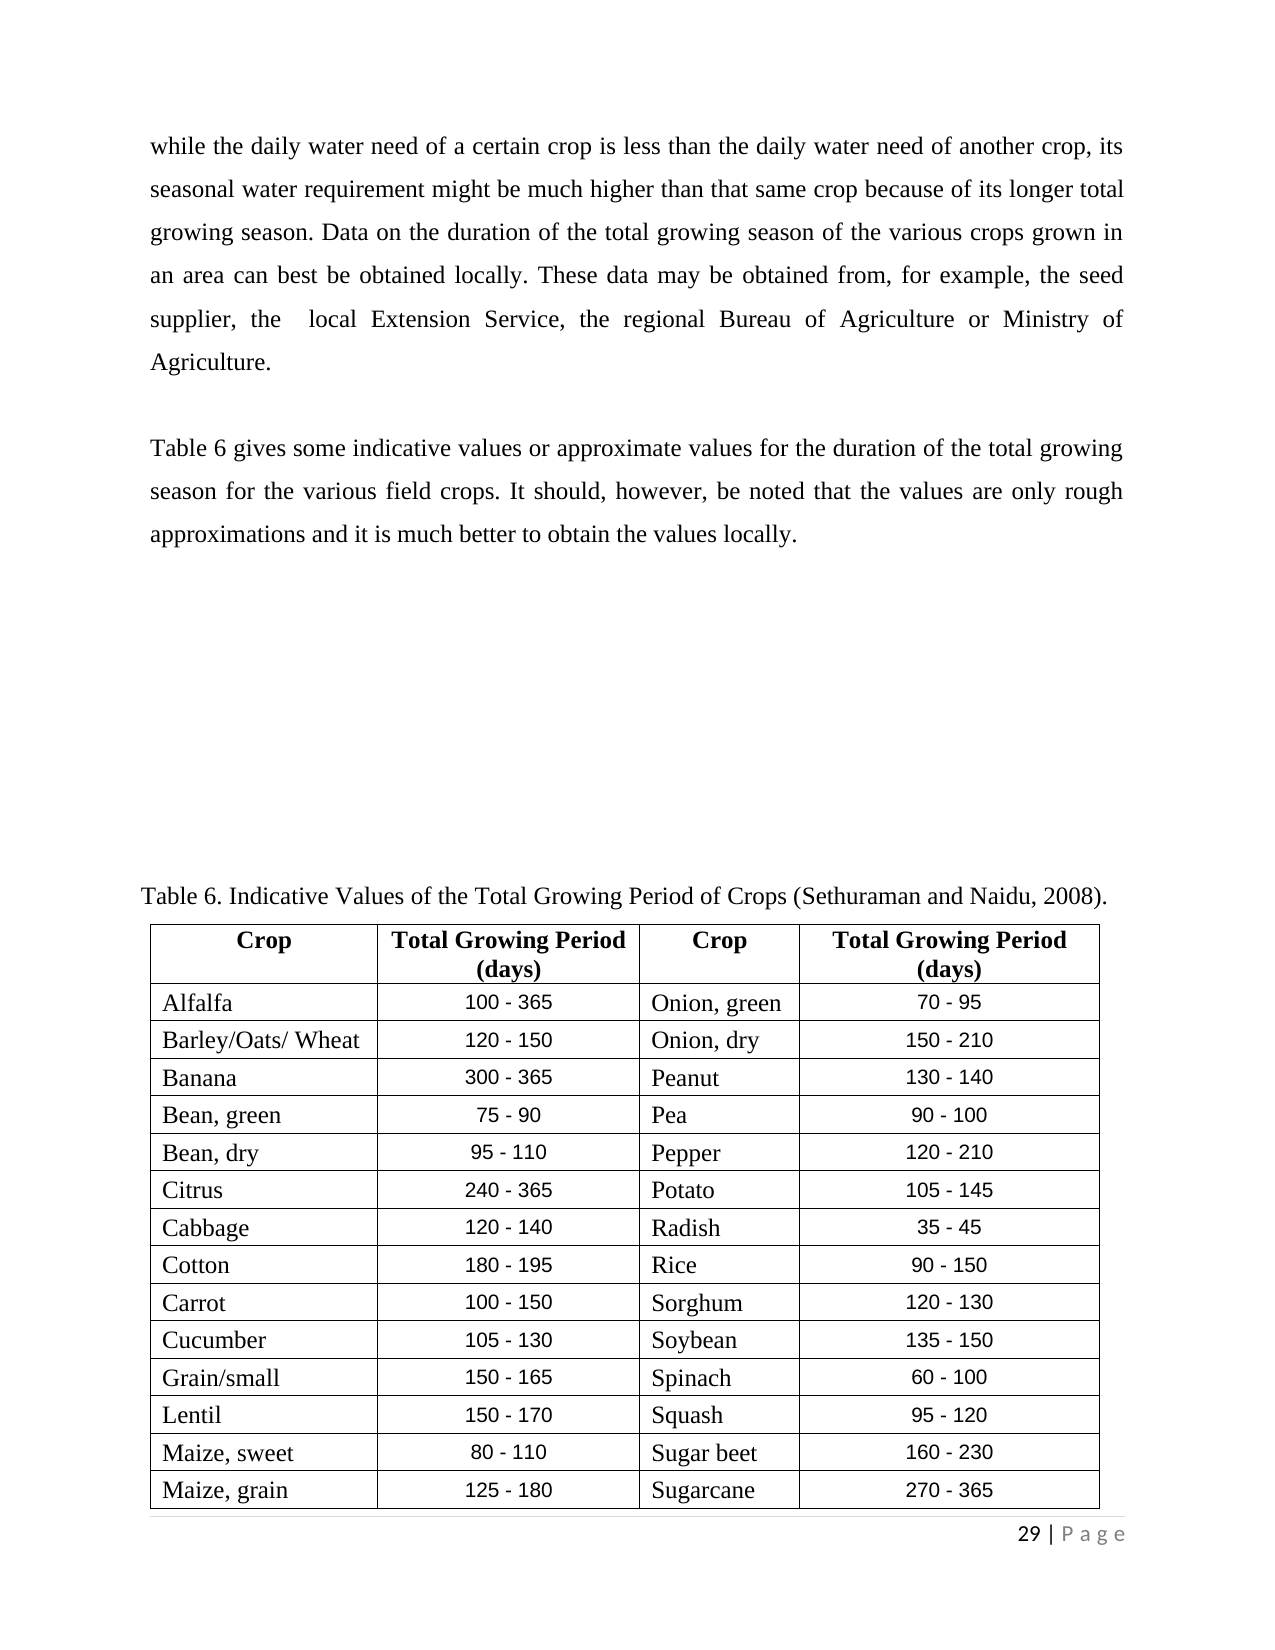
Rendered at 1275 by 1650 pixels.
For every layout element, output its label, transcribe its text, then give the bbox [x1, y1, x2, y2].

table_cell Rice [640, 1246, 799, 1283]
table_cell 80 - 110 [378, 1434, 639, 1470]
table_cell 70 - 95 [800, 984, 1099, 1020]
table_cell 150 - 210 [800, 1021, 1099, 1058]
table_cell 100 - 150 [378, 1284, 639, 1320]
table_cell Maize, grain [151, 1471, 377, 1508]
table_cell Pepper [640, 1134, 799, 1170]
table_cell Lentil [151, 1396, 377, 1433]
table_cell Cucumber [151, 1321, 377, 1358]
table_header Total Growing Period (days) [378, 925, 639, 983]
table_cell Spinach [640, 1359, 799, 1395]
table_cell Citrus [151, 1171, 377, 1208]
table_header Crop [640, 925, 799, 983]
table_cell Bean, green [151, 1096, 377, 1133]
table_cell 105 - 145 [800, 1171, 1099, 1208]
table_cell 35 - 45 [800, 1209, 1099, 1245]
table_cell Radish [640, 1209, 799, 1245]
table_cell 150 - 165 [378, 1359, 639, 1395]
table_cell Potato [640, 1171, 799, 1208]
table_cell 270 - 365 [800, 1471, 1099, 1508]
text Table 6 gives some indicative values or approximate values for the duration of the total growing season for the various field crops. It should, however, be noted that the values are only rough approximations and it is much better to obtain the values locally. [150, 433, 1125, 548]
table_cell Alfalfa [151, 984, 377, 1020]
table_cell 120 - 210 [800, 1134, 1099, 1170]
table_cell Maize, sweet [151, 1434, 377, 1470]
table_header Crop [151, 925, 377, 983]
table_cell Banana [151, 1059, 377, 1095]
table_cell 120 - 150 [378, 1021, 639, 1058]
table_cell Carrot [151, 1284, 377, 1320]
table_cell 150 - 170 [378, 1396, 639, 1433]
table_cell 100 - 365 [378, 984, 639, 1020]
text Table 6. Indicative Values of the Total Growing Period of Crops (Sethuraman and Naidu, 2008). [141, 881, 1125, 910]
table_cell Peanut [640, 1059, 799, 1095]
table_cell 180 - 195 [378, 1246, 639, 1283]
table_cell 240 - 365 [378, 1171, 639, 1208]
table_cell Onion, dry [640, 1021, 799, 1058]
table_cell Sugarcane [640, 1471, 799, 1508]
table_cell Soybean [640, 1321, 799, 1358]
table_cell Pea [640, 1096, 799, 1133]
table_cell 130 - 140 [800, 1059, 1099, 1095]
table_cell 60 - 100 [800, 1359, 1099, 1395]
table_cell Squash [640, 1396, 799, 1433]
table_cell Onion, green [640, 984, 799, 1020]
table_cell 120 - 130 [800, 1284, 1099, 1320]
table_cell 90 - 100 [800, 1096, 1099, 1133]
table_cell Cotton [151, 1246, 377, 1283]
table_cell Sorghum [640, 1284, 799, 1320]
table_cell Grain/small [151, 1359, 377, 1395]
table_cell 90 - 150 [800, 1246, 1099, 1283]
table_cell 75 - 90 [378, 1096, 639, 1133]
table_header Total Growing Period (days) [800, 925, 1099, 983]
table_cell 135 - 150 [800, 1321, 1099, 1358]
table_cell 105 - 130 [378, 1321, 639, 1358]
table_cell 160 - 230 [800, 1434, 1099, 1470]
table_cell Sugar beet [640, 1434, 799, 1470]
table_cell 120 - 140 [378, 1209, 639, 1245]
table_cell Barley/Oats/ Wheat [151, 1021, 377, 1058]
table_cell 95 - 110 [378, 1134, 639, 1170]
table_cell Bean, dry [151, 1134, 377, 1170]
table_cell Cabbage [151, 1209, 377, 1245]
table_cell 95 - 120 [800, 1396, 1099, 1433]
table_cell 300 - 365 [378, 1059, 639, 1095]
table_cell 125 - 180 [378, 1471, 639, 1508]
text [150, 131, 1125, 376]
